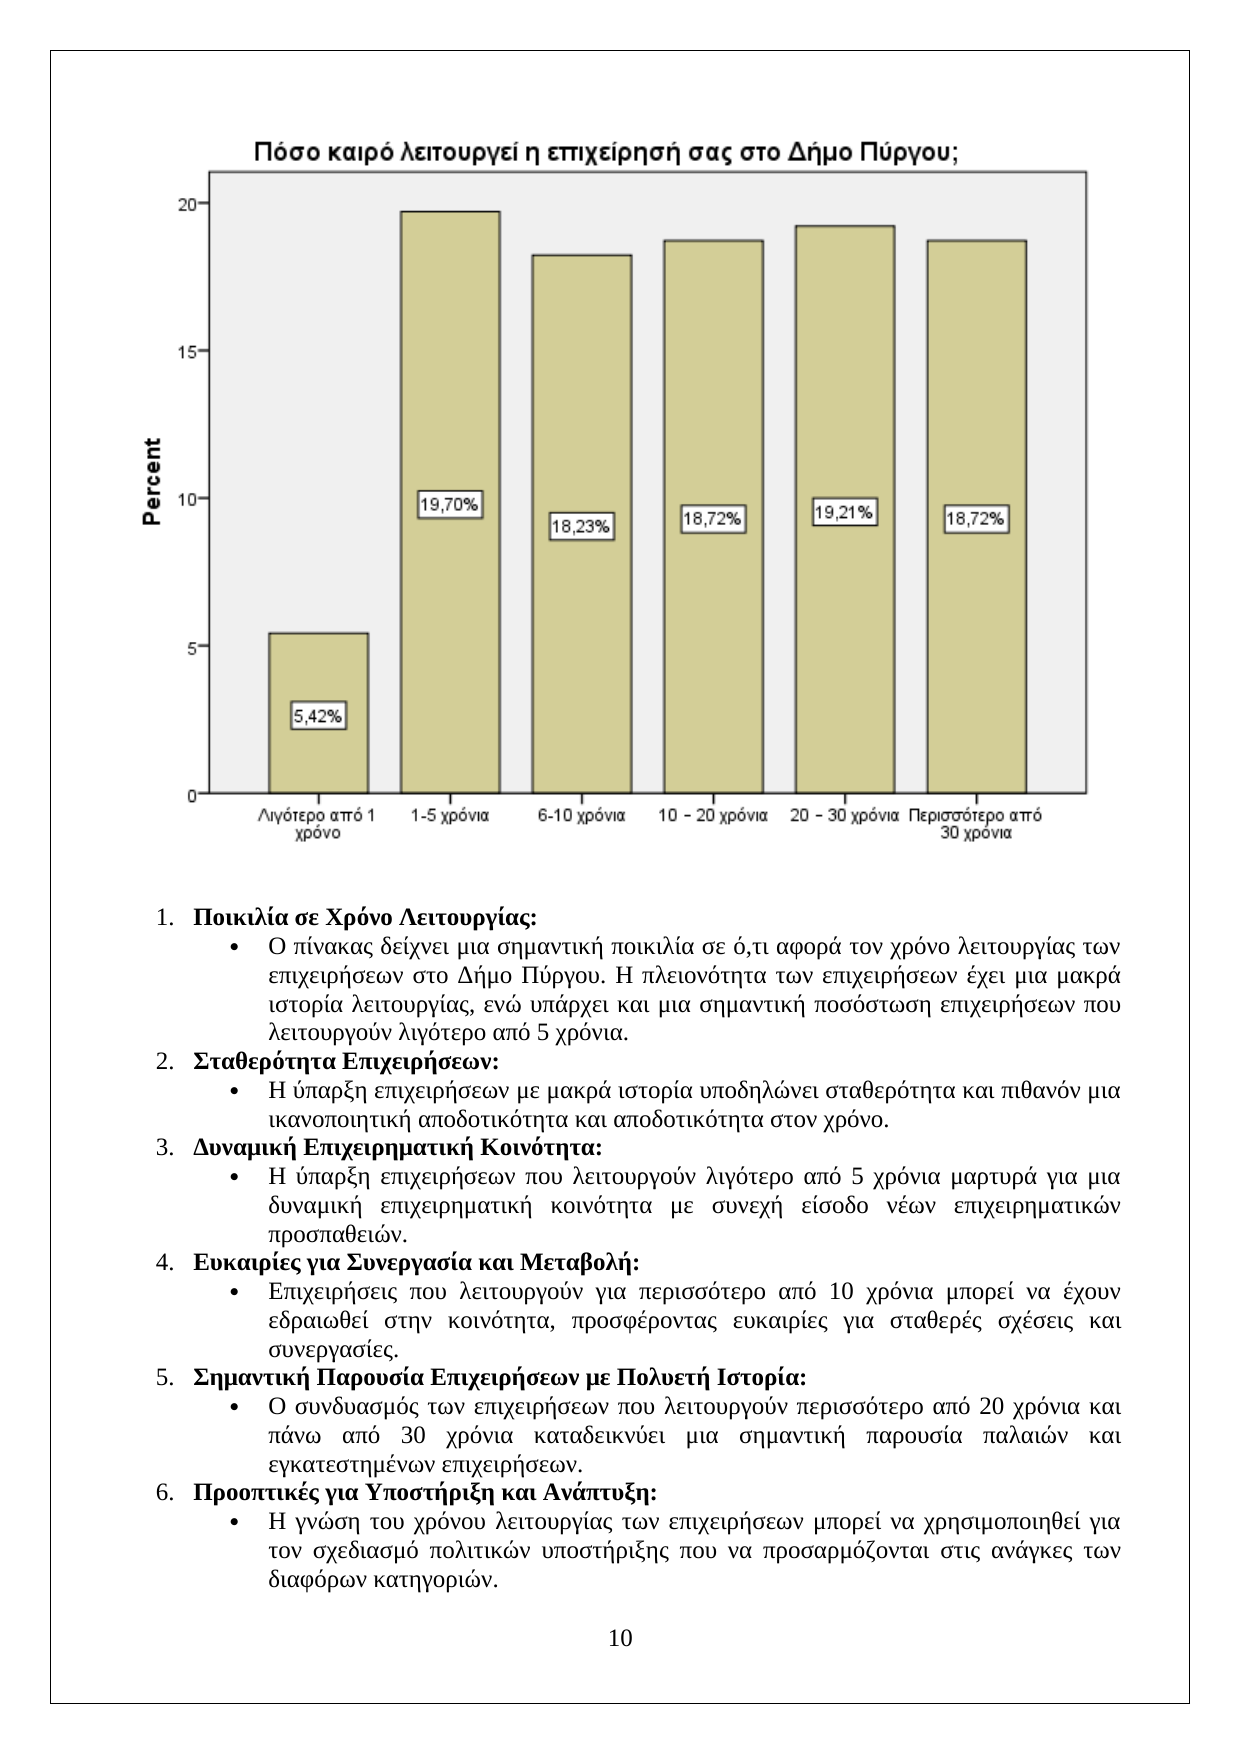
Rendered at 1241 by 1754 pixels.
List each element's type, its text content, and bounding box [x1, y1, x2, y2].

list Ο συνδυασμός των επιχειρήσεων που λειτουργούν περισσότερο από 20 χρόνια και πάνω από 30 χρόνια καταδεικνύει μια σημαντική παρουσία παλαιών και εγκατεστημένων επιχειρήσεων. [231, 1391, 1122, 1477]
list Προοπτικές για Υποστήριξη και Ανάπτυξη: [156, 1477, 1122, 1506]
list Επιχειρήσεις που λειτουργούν για περισσότερο από 10 χρόνια μπορεί να έχουν εδραιωθεί στην κοινότητα, προσφέροντας ευκαιρίες για σταθερές σχέσεις και συνεργασίες. [231, 1276, 1122, 1362]
list Δυναμική Επιχειρηματική Κοινότητα: [156, 1132, 1122, 1161]
picture [118, 118, 1098, 903]
list Η ύπαρξη επιχειρήσεων που λειτουργούν λιγότερο από 5 χρόνια μαρτυρά για μια δυναμική επιχειρηματική κοινότητα με συνεχή είσοδο νέων επιχειρηματικών προσπαθειών. [231, 1161, 1122, 1247]
list Ποικιλία σε Χρόνο Λειτουργίας: [156, 902, 1122, 931]
list Ο πίνακας δείχνει μια σημαντική ποικιλία σε ό,τι αφορά τον χρόνο λειτουργίας των επιχειρήσεων στο Δήμο Πύργου. Η πλειονότητα των επιχειρήσεων έχει μια μακρά ιστορία λειτουργίας, ενώ υπάρχει και μια σημαντική ποσόστωση επιχειρήσεων που λειτουργούν λιγότερο από 5 χρόνια. [231, 931, 1122, 1046]
list Η γνώση του χρόνου λειτουργίας των επιχειρήσεων μπορεί να χρησιμοποιηθεί για τον σχεδιασμό πολιτικών υποστήριξης που να προσαρμόζονται στις ανάγκες των διαφόρων κατηγοριών. [231, 1506, 1122, 1592]
list Σταθερότητα Επιχειρήσεων: [156, 1046, 1122, 1075]
list Η ύπαρξη επιχειρήσεων με μακρά ιστορία υποδηλώνει σταθερότητα και πιθανόν μια ικανοποιητική αποδοτικότητα και αποδοτικότητα στον χρόνο. [231, 1075, 1122, 1132]
list Σημαντική Παρουσία Επιχειρήσεων με Πολυετή Ιστορία: [156, 1362, 1122, 1391]
list Ευκαιρίες για Συνεργασία και Μεταβολή: [156, 1247, 1122, 1276]
